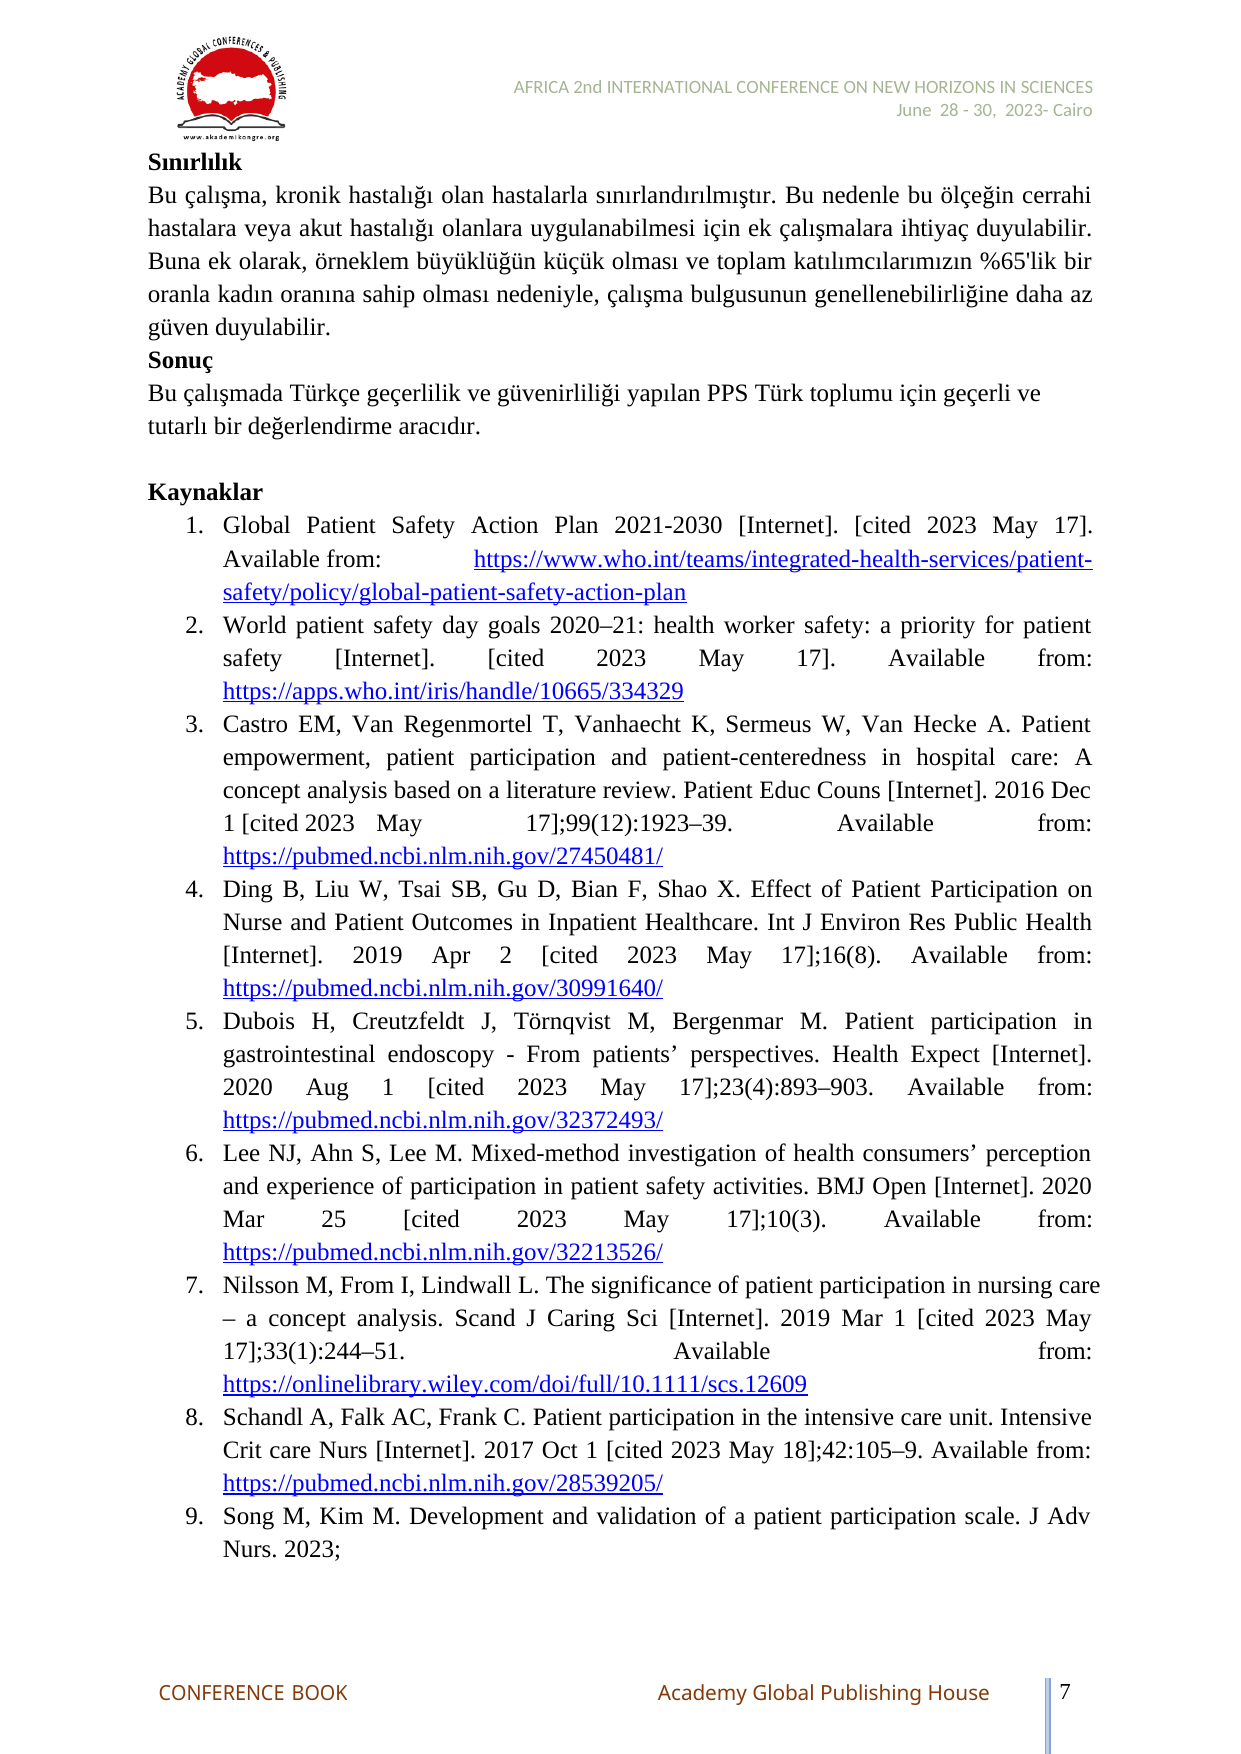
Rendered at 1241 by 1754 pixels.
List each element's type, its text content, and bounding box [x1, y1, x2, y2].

list Nilsson M, From I, Lindwall L. The significance of patient participation in nursing care [185, 1270, 1178, 1299]
list Schandl A, Falk AC, Frank C. Patient participation in the intensive care unit. Intensive Crit care Nurs [Internet]. 2017 Oct 1 [cited 2023 May 18];42:105–9. Available from: https://pubmed.ncbi.nlm.nih.gov/28539205/ [185, 1402, 1093, 1497]
list Song M, Kim M. Development and validation of a patient participation scale. J Adv Nurs. 2023; [185, 1501, 1092, 1563]
picture [172, 30, 290, 147]
list Global Patient Safety Action Plan 2021-2030 [Internet]. [cited 2023 May 17]. Available from: https://www.who.int/teams/integrated-health-services/patient- safety/policy/global-patient-safety-action-plan [185, 511, 1093, 605]
list Lee NJ, Ahn S, Lee M. Mixed-method investigation of health consumers’ perception and experience of participation in patient safety activities. BMJ Open [Internet]. 2020 Mar 25 [cited 2023 May 17];10(3). Available from: https://pubmed.ncbi.nlm.nih.gov/32213526/ [185, 1138, 1093, 1266]
list Dubois H, Creutzfeldt J, Törnqvist M, Bergenmar M. Patient participation in gastrointestinal endoscopy - From patients’ perspectives. Health Expect [Internet]. 2020 Aug 1 [cited 2023 May 17];23(4):893–903. Available from: https://pubmed.ncbi.nlm.nih.gov/32372493/ [185, 1006, 1093, 1134]
subtitle Sonuç [148, 345, 1178, 374]
text – a concept analysis. Scand J Caring Sci [Internet]. 2019 Mar 1 [cited 2023 May 17];33(1):244–51. Available from: https://onlinelibrary.wiley.com/doi/full/10.1111/scs.12609 [223, 1303, 1093, 1398]
text Bu çalışma, kronik hastalığı olan hastalarla sınırlandırılmıştır. Bu nedenle bu ölçeğin cerrahi hastalara veya akut hastalığı olanlara uygulanabilmesi için ek çalışmalara ihtiyaç duyulabilir. Buna ek olarak, örneklem büyüklüğün küçük olması ve toplam katılımcılarımızın %65'lik bir oranla kadın oranına sahip olması nedeniyle, çalışma bulgusunun genellenebilirliğine daha az güven duyulabilir. [148, 180, 1093, 341]
subtitle Sınırlılık [148, 147, 1178, 176]
text Bu çalışmada Türkçe geçerlilik ve güvenirliliği yapılan PPS Türk toplumu için geçerli ve tutarlı bir değerlendirme aracıdır. [148, 378, 1093, 440]
subtitle Kaynaklar [148, 477, 1178, 506]
list Castro EM, Van Regenmortel T, Vanhaecht K, Sermeus W, Van Hecke A. Patient empowerment, patient participation and patient-centeredness in hospital care: A concept analysis based on a literature review. Patient Educ Couns [Internet]. 2016 Dec 1 [cited 2023 May 17];99(12):1923–39. Available from: https://pubmed.ncbi.nlm.nih.gov/27450481/ [185, 709, 1092, 869]
list Ding B, Liu W, Tsai SB, Gu D, Bian F, Shao X. Effect of Patient Participation on Nurse and Patient Outcomes in Inpatient Healthcare. Int J Environ Res Public Health [Internet]. 2019 Apr 2 [cited 2023 May 17];16(8). Available from: https://pubmed.ncbi.nlm.nih.gov/30991640/ [185, 874, 1093, 1002]
list World patient safety day goals 2020–21: health worker safety: a priority for patient safety [Internet]. [cited 2023 May 17]. Available from: https://apps.who.int/iris/handle/10665/334329 [185, 610, 1093, 704]
